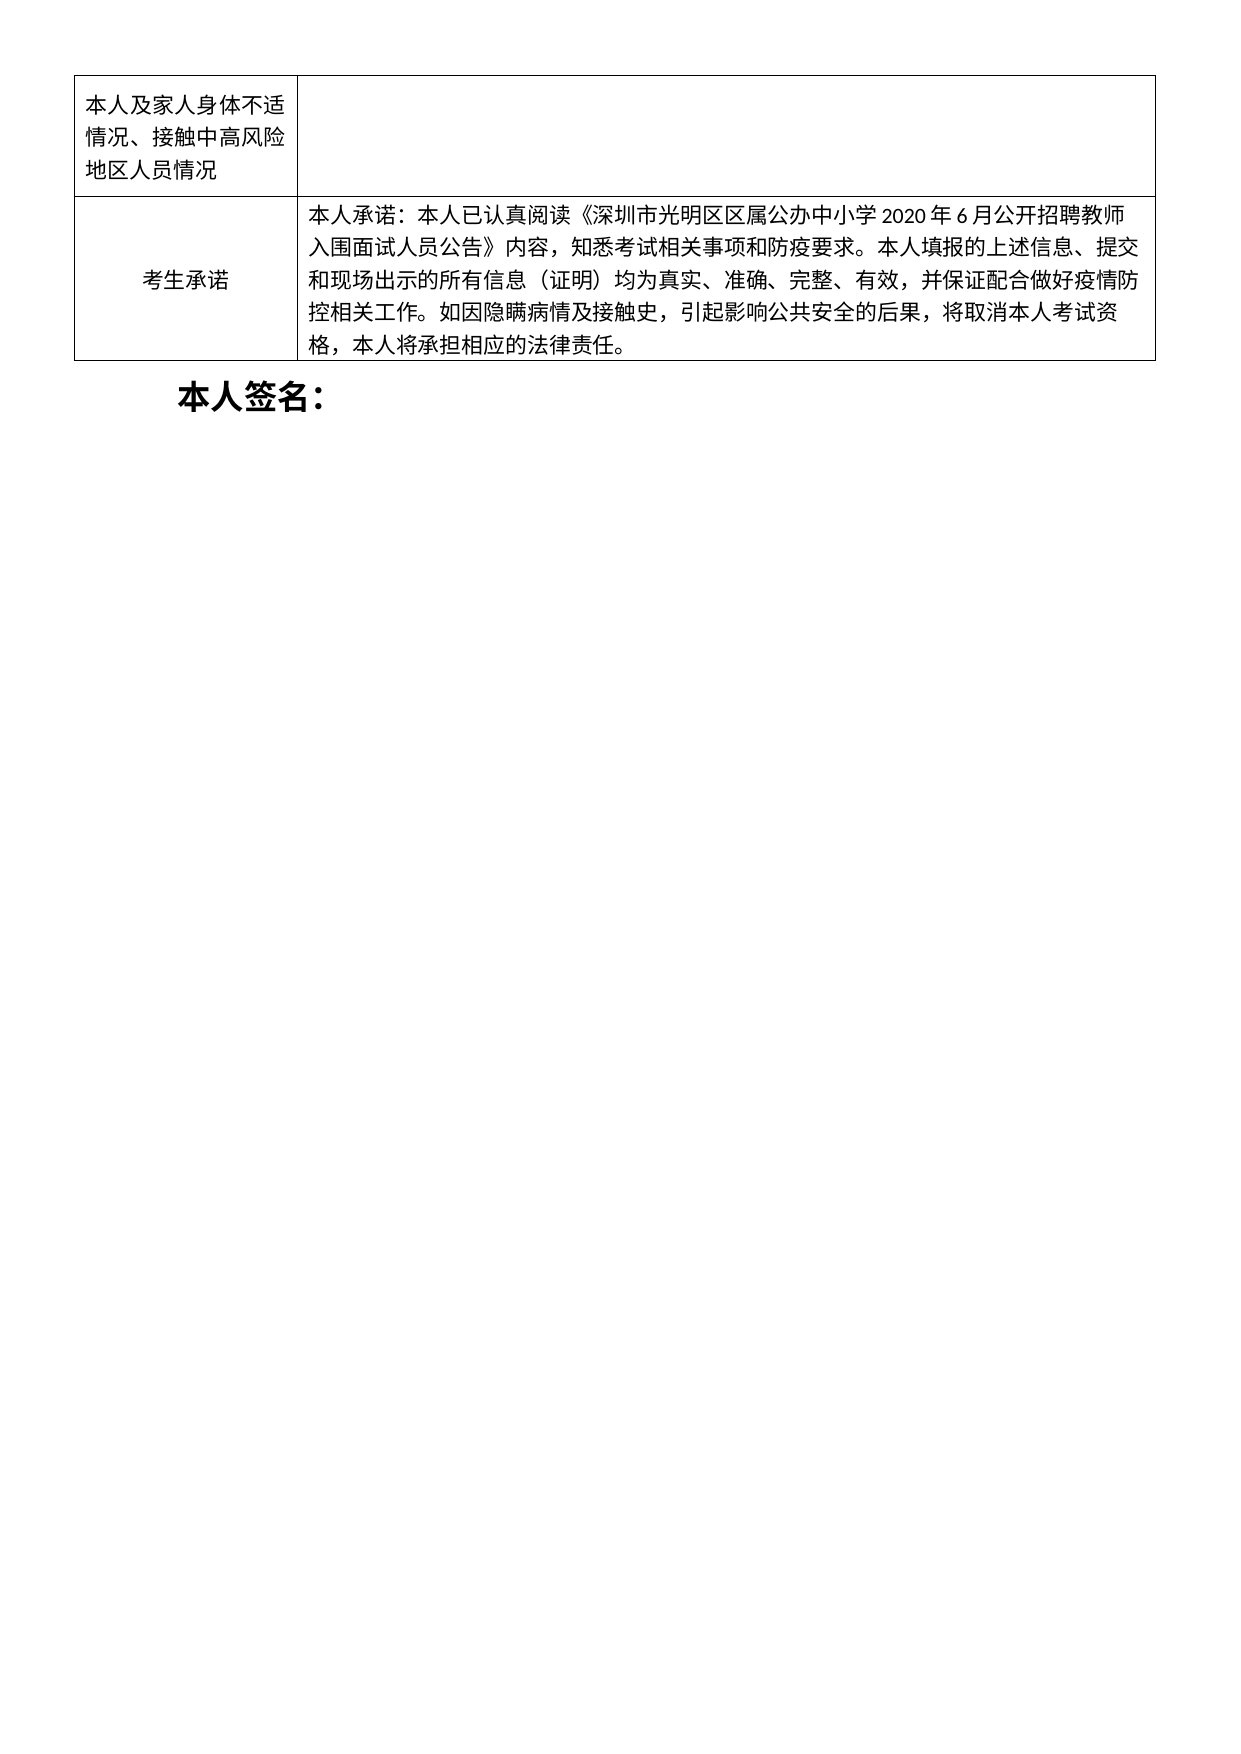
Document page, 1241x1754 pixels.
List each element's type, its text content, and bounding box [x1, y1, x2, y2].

table_cell 本人及家人身体不适情况、接触中高风险地区人员情况 [75, 76, 297, 196]
table_cell 本人承诺：本人已认真阅读《深圳市光明区区属公办中小学2020年6月公开招聘教师入围面试人员公告》内容，知悉考试相关事项和防疫要求。本人填报的上述信息、提交和现场出示的所有信息（证明）均为真实、准确、完整、有效，并保证配合做好疫情防控相关工作。如因隐瞒病情及接触史，引起影响公共安全的后果，将取消本人考试资格，本人将承担相应的法律责任。 [298, 197, 1155, 360]
table_cell [298, 76, 1155, 196]
table_cell 考生承诺 [75, 197, 297, 360]
text 本人签名： [177, 361, 1053, 421]
